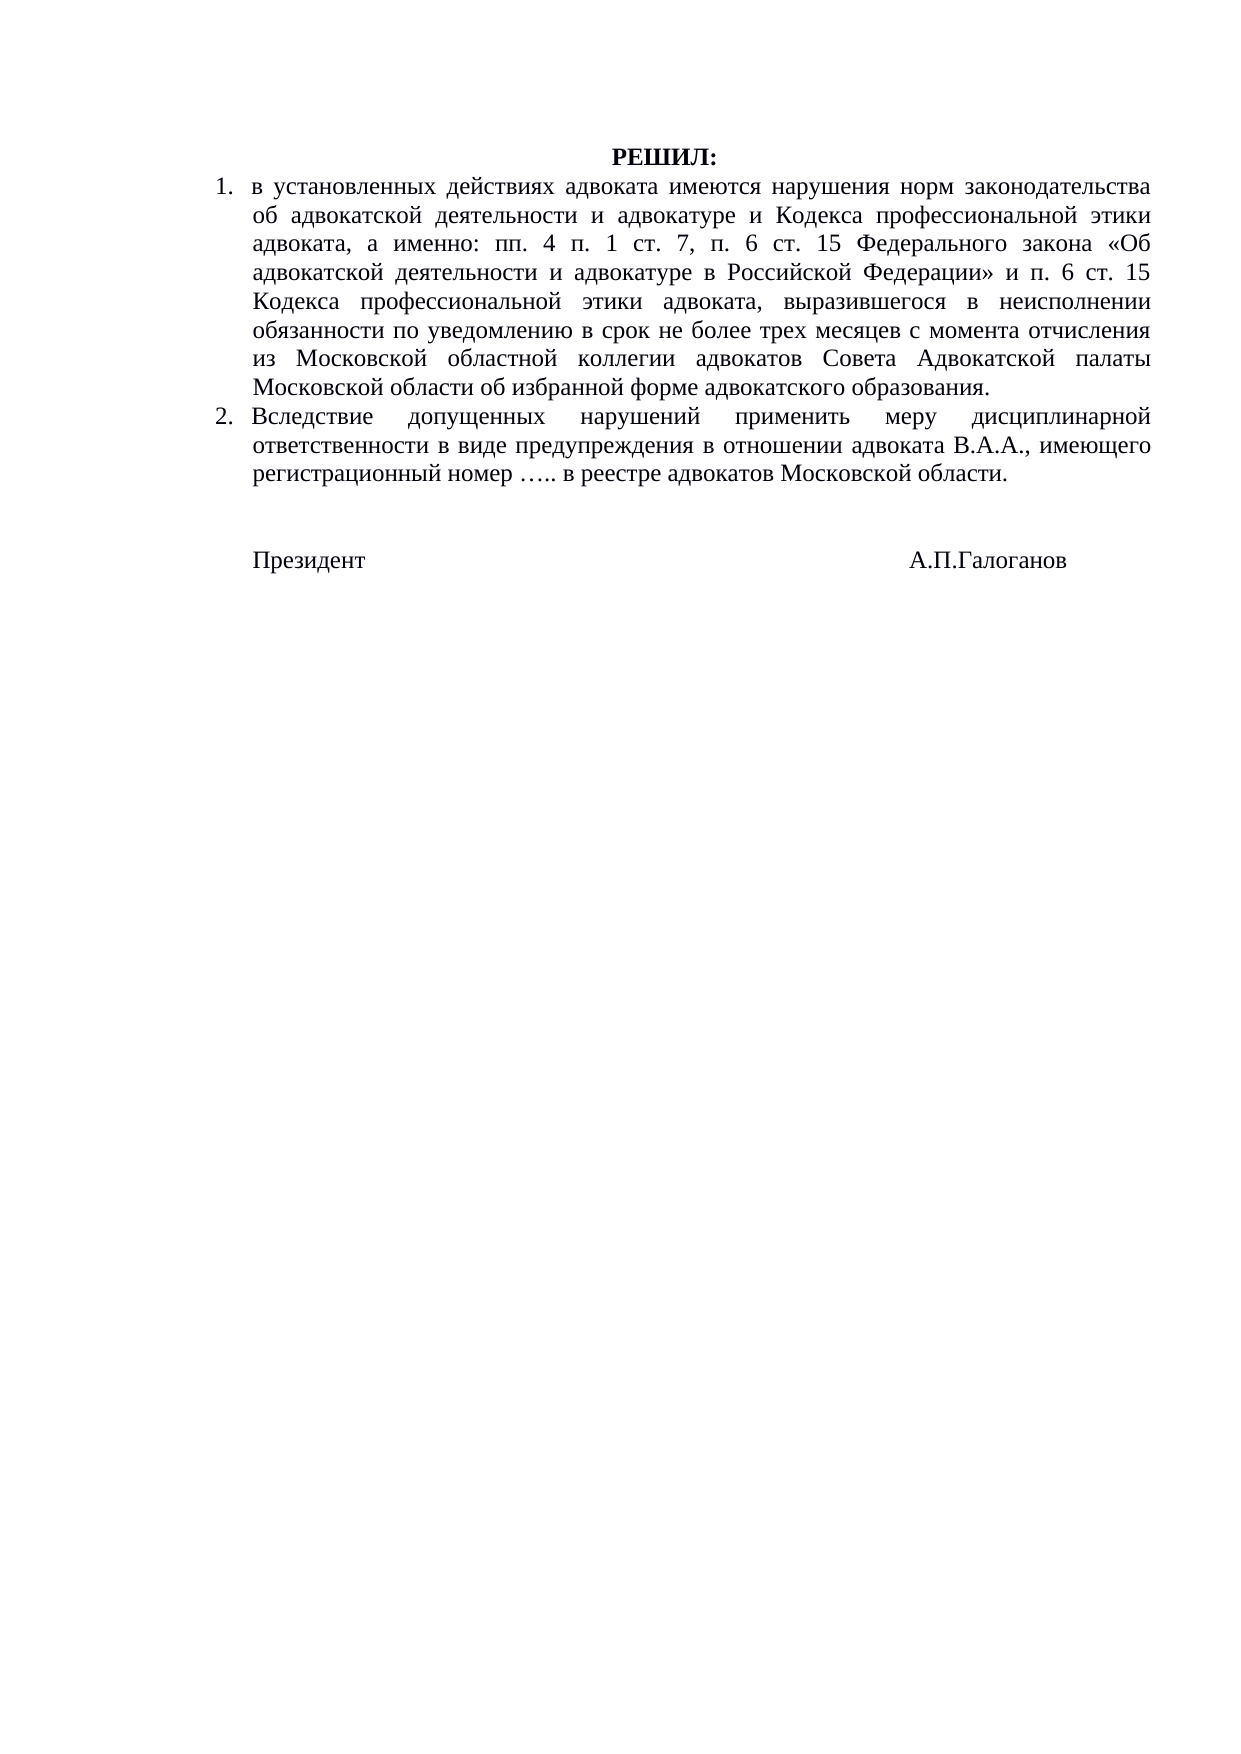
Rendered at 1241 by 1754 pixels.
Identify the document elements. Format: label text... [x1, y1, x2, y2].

list в установленных действиях адвоката имеются нарушения норм законодательства об адвокатской деятельности и адвокатуре и Кодекса профессиональной этики адвоката, а именно: пп. 4 п. 1 ст. 7, п. 6 ст. 15 Федерального закона «Об адвокатской деятельности и адвокатуре в Российской Федерации» и п. 6 ст. 15 Кодекса профессиональной этики адвоката, выразившегося в неисполнении обязанности по уведомлению в срок не более трех месяцев с момента отчисления из Московской областной коллегии адвокатов Совета Адвокатской палаты Московской области об избранной форме адвокатского образования. [215, 171, 1152, 401]
text Президент А.П.Галоганов [252, 545, 1152, 573]
text РЕШИЛ: [177, 142, 1152, 171]
list Вследствие допущенных нарушений применить меру дисциплинарной ответственности в виде предупреждения в отношении адвоката В.А.А., имеющего регистрационный номер ….. в реестре адвокатов Московской области. [215, 401, 1152, 487]
